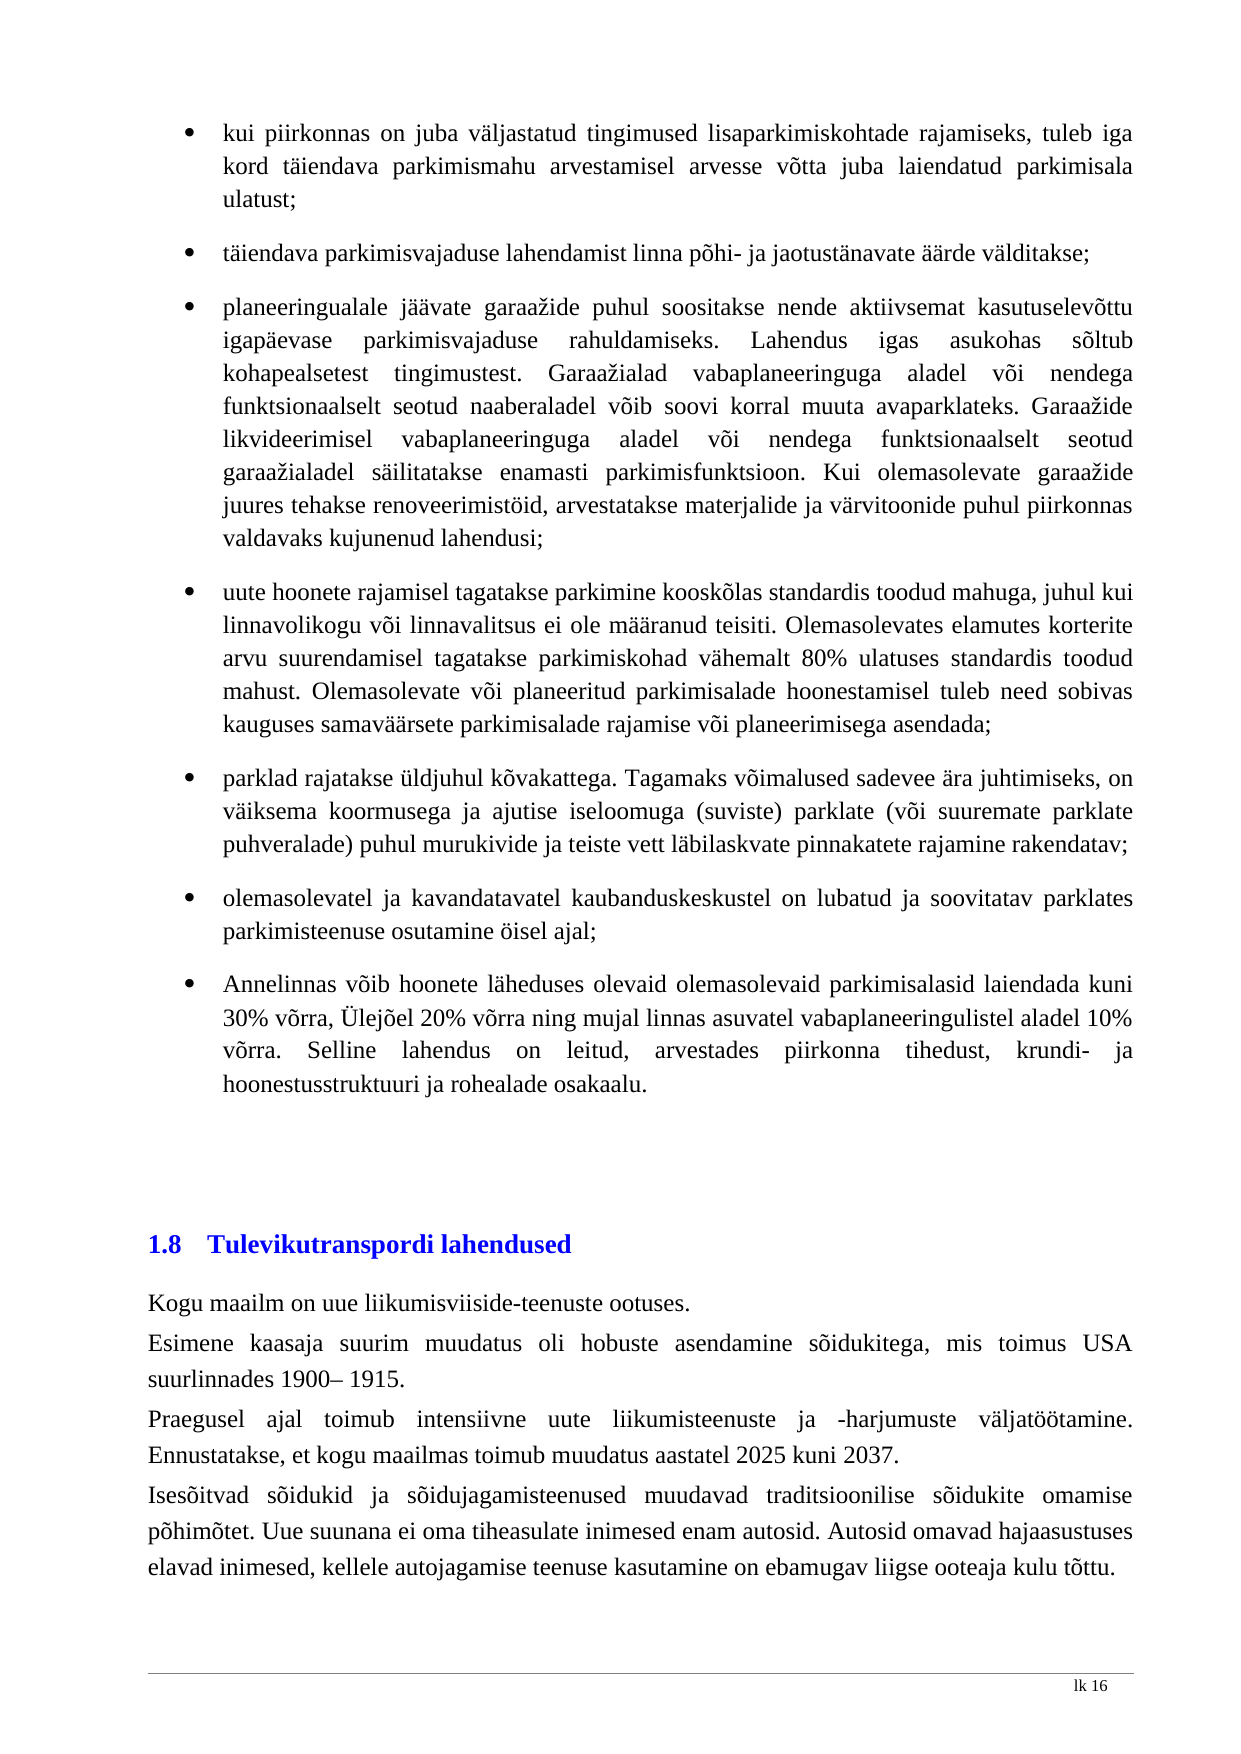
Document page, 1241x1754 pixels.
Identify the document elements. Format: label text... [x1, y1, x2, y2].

text Praegusel ajal toimub intensiivne uute liikumisteenuste ja -harjumuste väljatöötamine. Ennustatakse, et kogu maailmas toimub muudatus aastatel 2025 kuni 2037. [148, 1404, 1134, 1469]
list parklad rajatakse üldjuhul kõvakattega. Tagamaks võimalused sadevee ära juhtimiseks, on väiksema koormusega ja ajutise iseloomuga (suviste) parklate (või suuremate parklate puhveralade) puhul murukivide ja teiste vett läbilaskvate pinnakatete rajamine rakendatav; [185, 763, 1134, 858]
text Isesõitvad sõidukid ja sõidujagamisteenused muudavad traditsioonilise sõidukite omamise põhimõtet. Uue suunana ei oma tiheasulate inimesed enam autosid. Autosid omavad hajaasustuses elavad inimesed, kellele autojagamise teenuse kasutamine on ebamugav liigse ooteaja kulu tõttu. [148, 1480, 1134, 1581]
list uute hoonete rajamisel tagatakse parkimine kooskõlas standardis toodud mahuga, juhul kui linnavolikogu või linnavalitsus ei ole määranud teisiti. Olemasolevates elamutes korterite arvu suurendamisel tagatakse parkimiskohad vähemalt 80% ulatuses standardis toodud mahust. Olemasolevate või planeeritud parkimisalade hoonestamisel tuleb need sobivas kauguses samaväärsete parkimisalade rajamise või planeerimisega asendada; [185, 577, 1134, 738]
list Annelinnas võib hoonete läheduses olevaid olemasolevaid parkimisalasid laiendada kuni 30% võrra, Ülejõel 20% võrra ning mujal linnas asuvatel vabaplaneeringulistel aladel 10% võrra. Selline lahendus on leitud, arvestades piirkonna tihedust, krundi- ja hoonestusstruktuuri ja rohealade osakaalu. [185, 969, 1134, 1097]
text Esimene kaasaja suurim muudatus oli hobuste asendamine sõidukitega, mis toimus USA suurlinnades 1900– 1915. [148, 1328, 1134, 1393]
list kui piirkonnas on juba väljastatud tingimused lisaparkimiskohtade rajamiseks, tuleb iga kord täiendava parkimismahu arvestamisel arvesse võtta juba laiendatud parkimisala ulatust; [185, 118, 1134, 213]
subtitle Tulevikutranspordi lahendused [148, 1228, 1134, 1260]
list planeeringualale jäävate garaažide puhul soositakse nende aktiivsemat kasutuselevõttu igapäevase parkimisvajaduse rahuldamiseks. Lahendus igas asukohas sõltub kohapealsetest tingimustest. Garaažialad vabaplaneeringuga aladel või nendega funktsionaalselt seotud naaberaladel võib soovi korral muuta avaparklateks. Garaažide likvideerimisel vabaplaneeringuga aladel või nendega funktsionaalselt seotud garaažialadel säilitatakse enamasti parkimisfunktsioon. Kui olemasolevate garaažide juures tehakse renoveerimistöid, arvestatakse materjalide ja värvitoonide puhul piirkonnas valdavaks kujunenud lahendusi; [185, 292, 1134, 552]
list olemasolevatel ja kavandatavatel kaubanduskeskustel on lubatud ja soovitatav parklates parkimisteenuse osutamine öisel ajal; [185, 883, 1134, 944]
list täiendava parkimisvajaduse lahendamist linna põhi- ja jaotustänavate äärde välditakse; [185, 238, 1134, 267]
text Kogu maailm on uue liikumisviiside-teenuste ootuses. [148, 1288, 1134, 1317]
